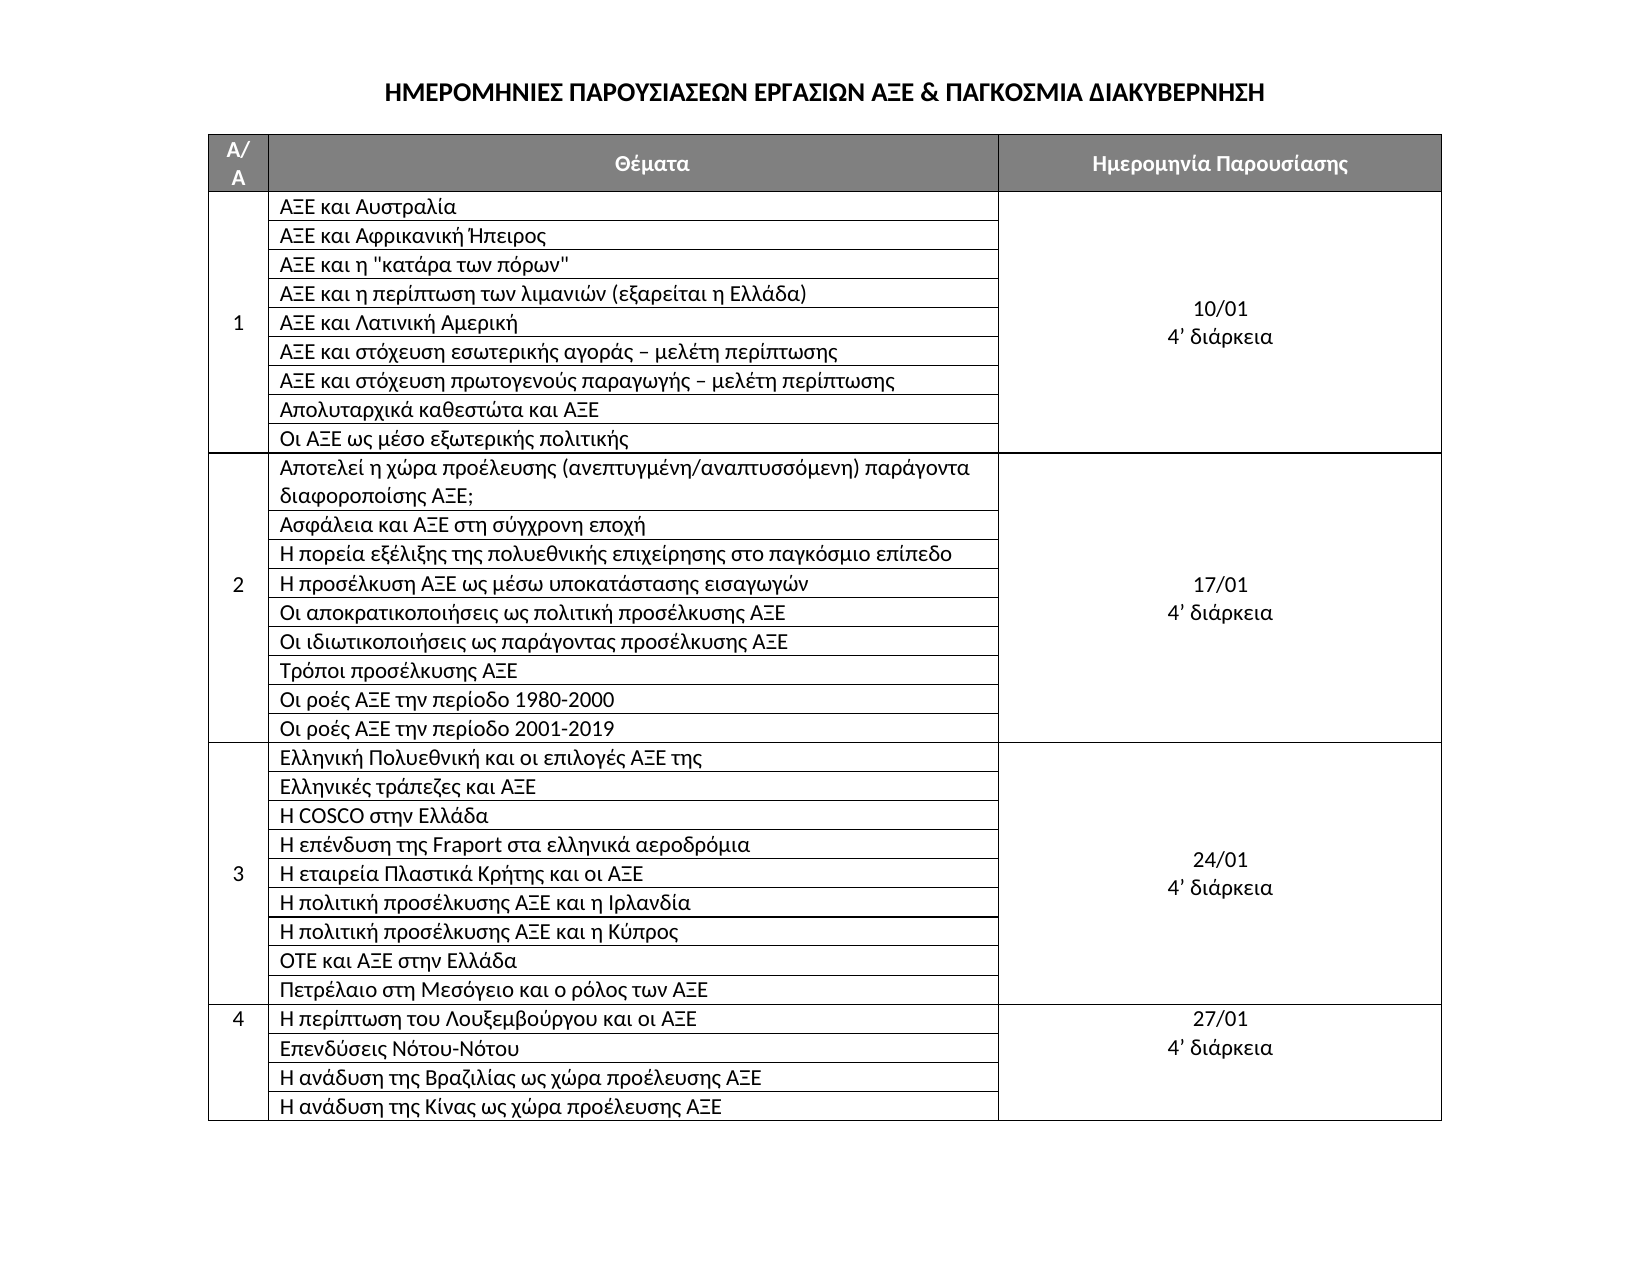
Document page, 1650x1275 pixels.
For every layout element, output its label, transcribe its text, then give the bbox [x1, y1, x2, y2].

table_cell Ελληνικές τράπεζες και ΑΞΕ [269, 772, 998, 800]
table_cell Η προσέλκυση ΑΞΕ ως μέσω υποκατάστασης εισαγωγών [269, 569, 998, 597]
table_header Ημερομηνία Παρουσίασης [999, 135, 1441, 191]
table_cell Ασφάλεια και ΑΞΕ στη σύγχρονη εποχή [269, 511, 998, 538]
table_cell ΑΞΕ και Αφρικανική Ήπειρος [269, 221, 998, 249]
table_cell 1 [209, 192, 268, 452]
table_cell Η πολιτική προσέλκυσης ΑΞΕ και η Ιρλανδία [269, 888, 998, 916]
table_cell 4 [209, 1005, 268, 1120]
table_cell 3 [209, 743, 268, 1003]
table_cell 17/01 4’ διάρκεια [999, 454, 1441, 742]
table_cell Πετρέλαιο στη Μεσόγειο και ο ρόλος των ΑΞΕ [269, 976, 998, 1003]
table_cell Η COSCO στην Ελλάδα [269, 801, 998, 829]
text ΗΜΕΡΟΜΗΝΙΕΣ ΠΑΡΟΥΣΙΑΣΕΩΝ ΕΡΓΑΣΙΩΝ ΑΞΕ & ΠΑΓΚΟΣΜΙΑ ΔΙΑΚΥΒΕΡΝΗΣΗ [150, 75, 1500, 108]
table_cell Η περίπτωση του Λουξεμβούργου και οι ΑΞΕ [269, 1005, 998, 1033]
table_cell Ελληνική Πολυεθνική και οι επιλογές ΑΞΕ της [269, 743, 998, 771]
table_cell 2 [209, 454, 268, 742]
table_cell 10/01 4’ διάρκεια [999, 192, 1441, 452]
table_cell Η ανάδυση της Βραζιλίας ως χώρα προέλευσης ΑΞΕ [269, 1063, 998, 1091]
table_cell 27/01 4’ διάρκεια [999, 1005, 1441, 1120]
table_header Α/Α [209, 135, 268, 191]
table_cell ΑΞΕ και Λατινική Αμερική [269, 308, 998, 336]
table_cell ΑΞΕ και η περίπτωση των λιμανιών (εξαρείται η Ελλάδα) [269, 279, 998, 307]
table_cell Οι ΑΞΕ ως μέσο εξωτερικής πολιτικής [269, 424, 998, 452]
table_cell ΑΞΕ και η "κατάρα των πόρων" [269, 250, 998, 278]
table_cell ΟΤΕ και ΑΞΕ στην Ελλάδα [269, 946, 998, 974]
table_cell Οι ροές ΑΞΕ την περίοδο 2001-2019 [269, 714, 998, 742]
table_header Θέματα [269, 135, 998, 191]
table_cell Η επένδυση της Fraport στα ελληνικά αεροδρόμια [269, 830, 998, 858]
table_cell Επενδύσεις Νότου-Νότου [269, 1034, 998, 1062]
table_cell Η ανάδυση της Κίνας ως χώρα προέλευσης ΑΞΕ [269, 1092, 998, 1120]
table_cell Αποτελεί η χώρα προέλευσης (ανεπτυγμένη/αναπτυσσόμενη) παράγοντα διαφοροποίσης ΑΞΕ; [269, 454, 998, 509]
table_cell Η πορεία εξέλιξης της πολυεθνικής επιχείρησης στο παγκόσμιο επίπεδο [269, 540, 998, 568]
table_cell ΑΞΕ και στόχευση πρωτογενούς παραγωγής – μελέτη περίπτωσης [269, 366, 998, 394]
table_cell ΑΞΕ και στόχευση εσωτερικής αγοράς – μελέτη περίπτωσης [269, 337, 998, 365]
table_cell Η εταιρεία Πλαστικά Κρήτης και οι ΑΞΕ [269, 859, 998, 887]
table_cell 24/01 4’ διάρκεια [999, 743, 1441, 1003]
table_cell Τρόποι προσέλκυσης ΑΞΕ [269, 656, 998, 684]
table_cell Οι ροές ΑΞΕ την περίοδο 1980-2000 [269, 685, 998, 713]
table_cell Οι ιδιωτικοποιήσεις ως παράγοντας προσέλκυσης ΑΞΕ [269, 627, 998, 655]
table_cell Οι αποκρατικοποιήσεις ως πολιτική προσέλκυσης ΑΞΕ [269, 598, 998, 626]
table_cell ΑΞΕ και Αυστραλία [269, 192, 998, 220]
table_cell Απολυταρχικά καθεστώτα και ΑΞΕ [269, 395, 998, 423]
table_cell Η πολιτική προσέλκυσης ΑΞΕ και η Κύπρος [269, 918, 998, 945]
